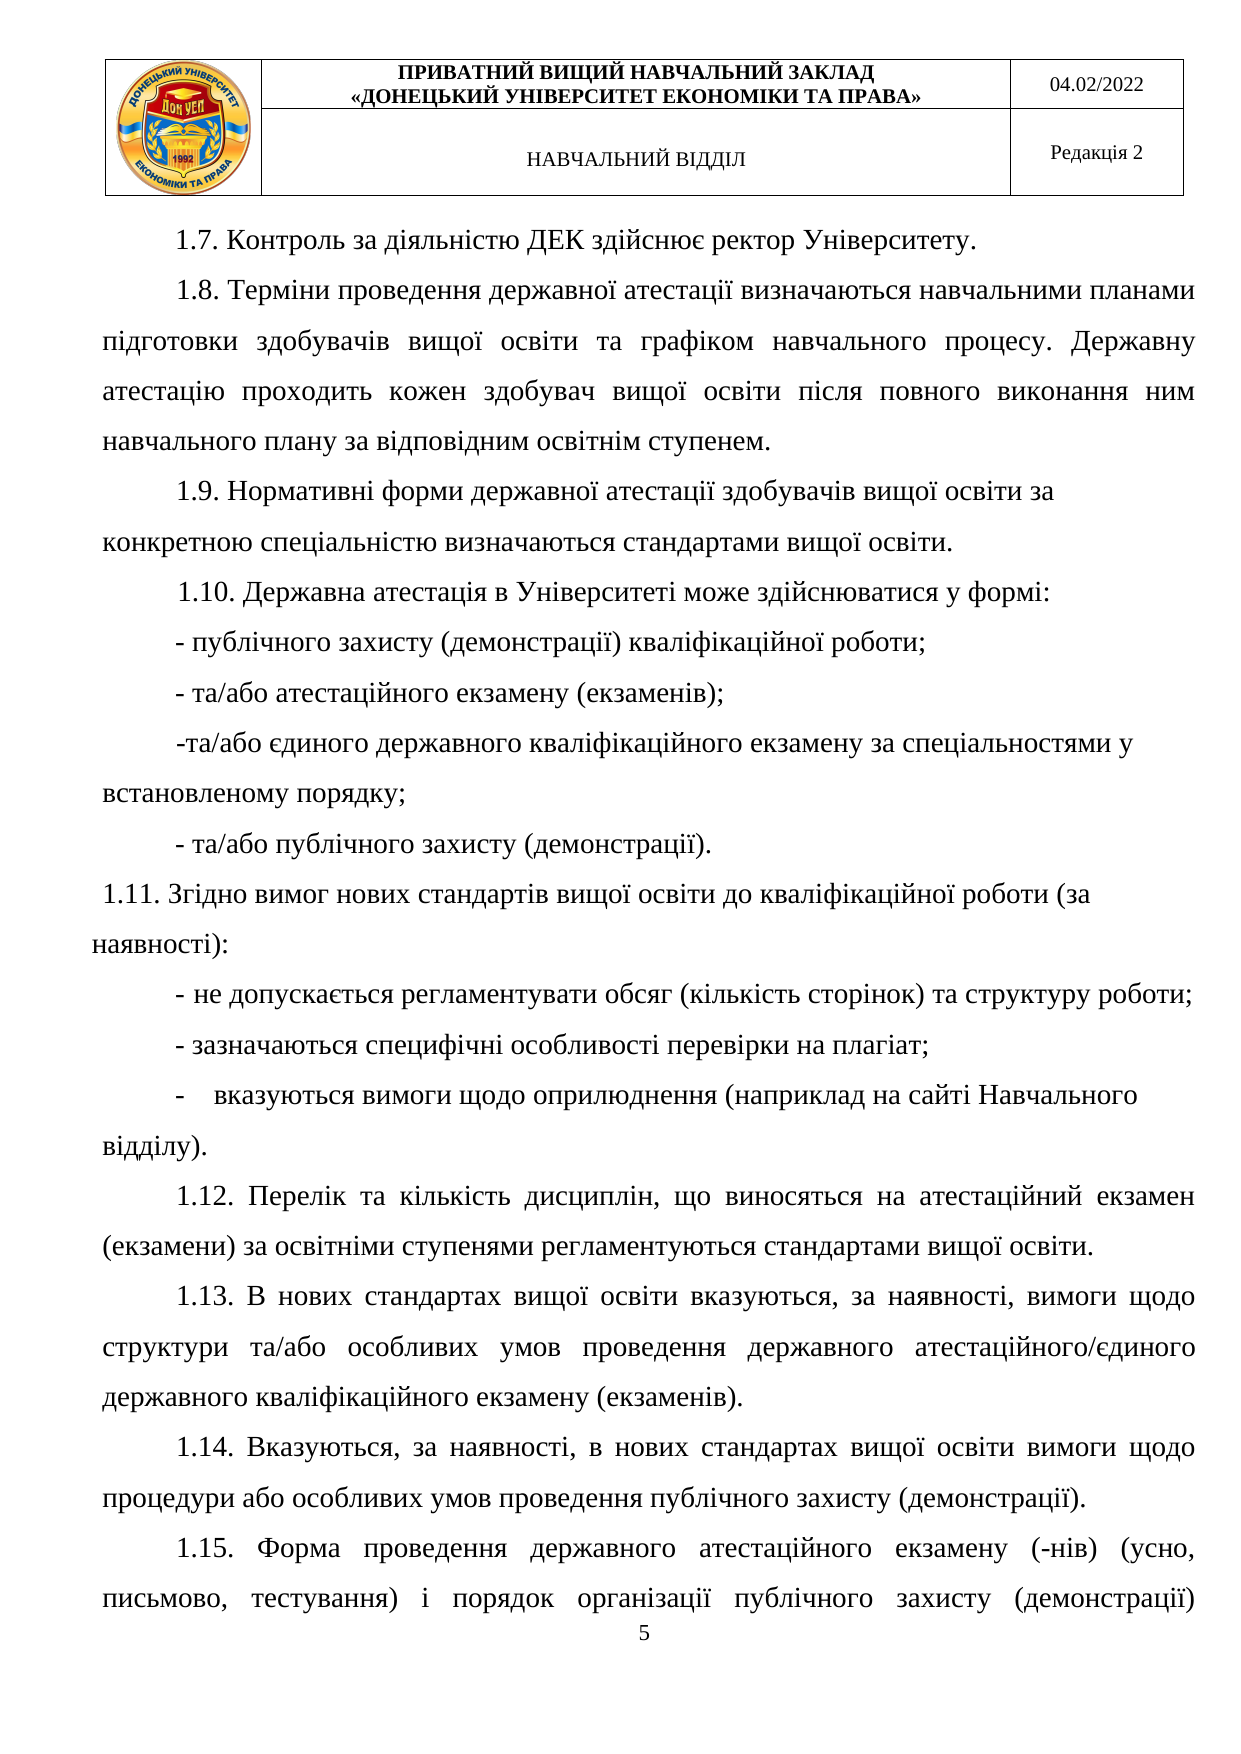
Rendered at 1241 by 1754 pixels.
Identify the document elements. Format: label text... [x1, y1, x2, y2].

text 1.11. Згідно вимог нових стандартів вищої освіти до кваліфікаційної роботи (за наявності): [92, 876, 1196, 960]
text 1.12. Перелік та кількість дисциплін, що виносяться на атестаційний екзамен (екзамени) за освітніми ступенями регламентуються стандартами вищої освіти. [102, 1178, 1196, 1262]
text - та/або атестаційного екзамену (екзаменів); [175, 675, 1030, 708]
list вказуються вимоги щодо оприлюднення (наприклад на сайті Навчального відділу). [102, 1077, 1196, 1161]
text 1.8. Терміни проведення державної атестації визначаються навчальними планами підготовки здобувачів вищої освіти та графіком навчального процесу. Державну атестацію проходить кожен здобувач вищої освіти після повного виконання ним навчального плану за відповідним освітнім ступенем. [102, 272, 1196, 457]
text 1.10. Державна атестація в Університеті може здійснюватися у формі: [177, 574, 1196, 608]
text - та/або публічного захисту (демонстрації). [175, 826, 1196, 859]
list не допускається регламентувати обсяг (кількість сторінок) та структуру роботи; [102, 977, 1196, 1010]
list зазначаються специфічні особливості перевірки на плагіат; [175, 1027, 1196, 1061]
text 1.7. Контроль за діяльністю ДЕК здійснює ректор Університету. [175, 222, 1196, 256]
text 1.13. В нових стандартах вищої освіти вказуються, за наявності, вимоги щодо структури та/або особливих умов проведення державного атестаційного/єдиного державного кваліфікаційного екзамену (екзаменів). [102, 1278, 1196, 1413]
text 1.9. Нормативні форми державної атестації здобувачів вищої освіти за конкретною спеціальністю визначаються стандартами вищої освіти. [102, 473, 1196, 557]
text -та/або єдиного державного кваліфікаційного екзамену за спеціальностями у встановленому порядку; [102, 725, 1196, 809]
picture [116, 60, 251, 195]
text 1.14. Вказуються, за наявності, в нових стандартах вищої освіти вимоги щодо процедури або особливих умов проведення публічного захисту (демонстрації). [102, 1429, 1196, 1513]
text - публічного захисту (демонстрації) кваліфікаційної роботи; [175, 624, 1030, 658]
